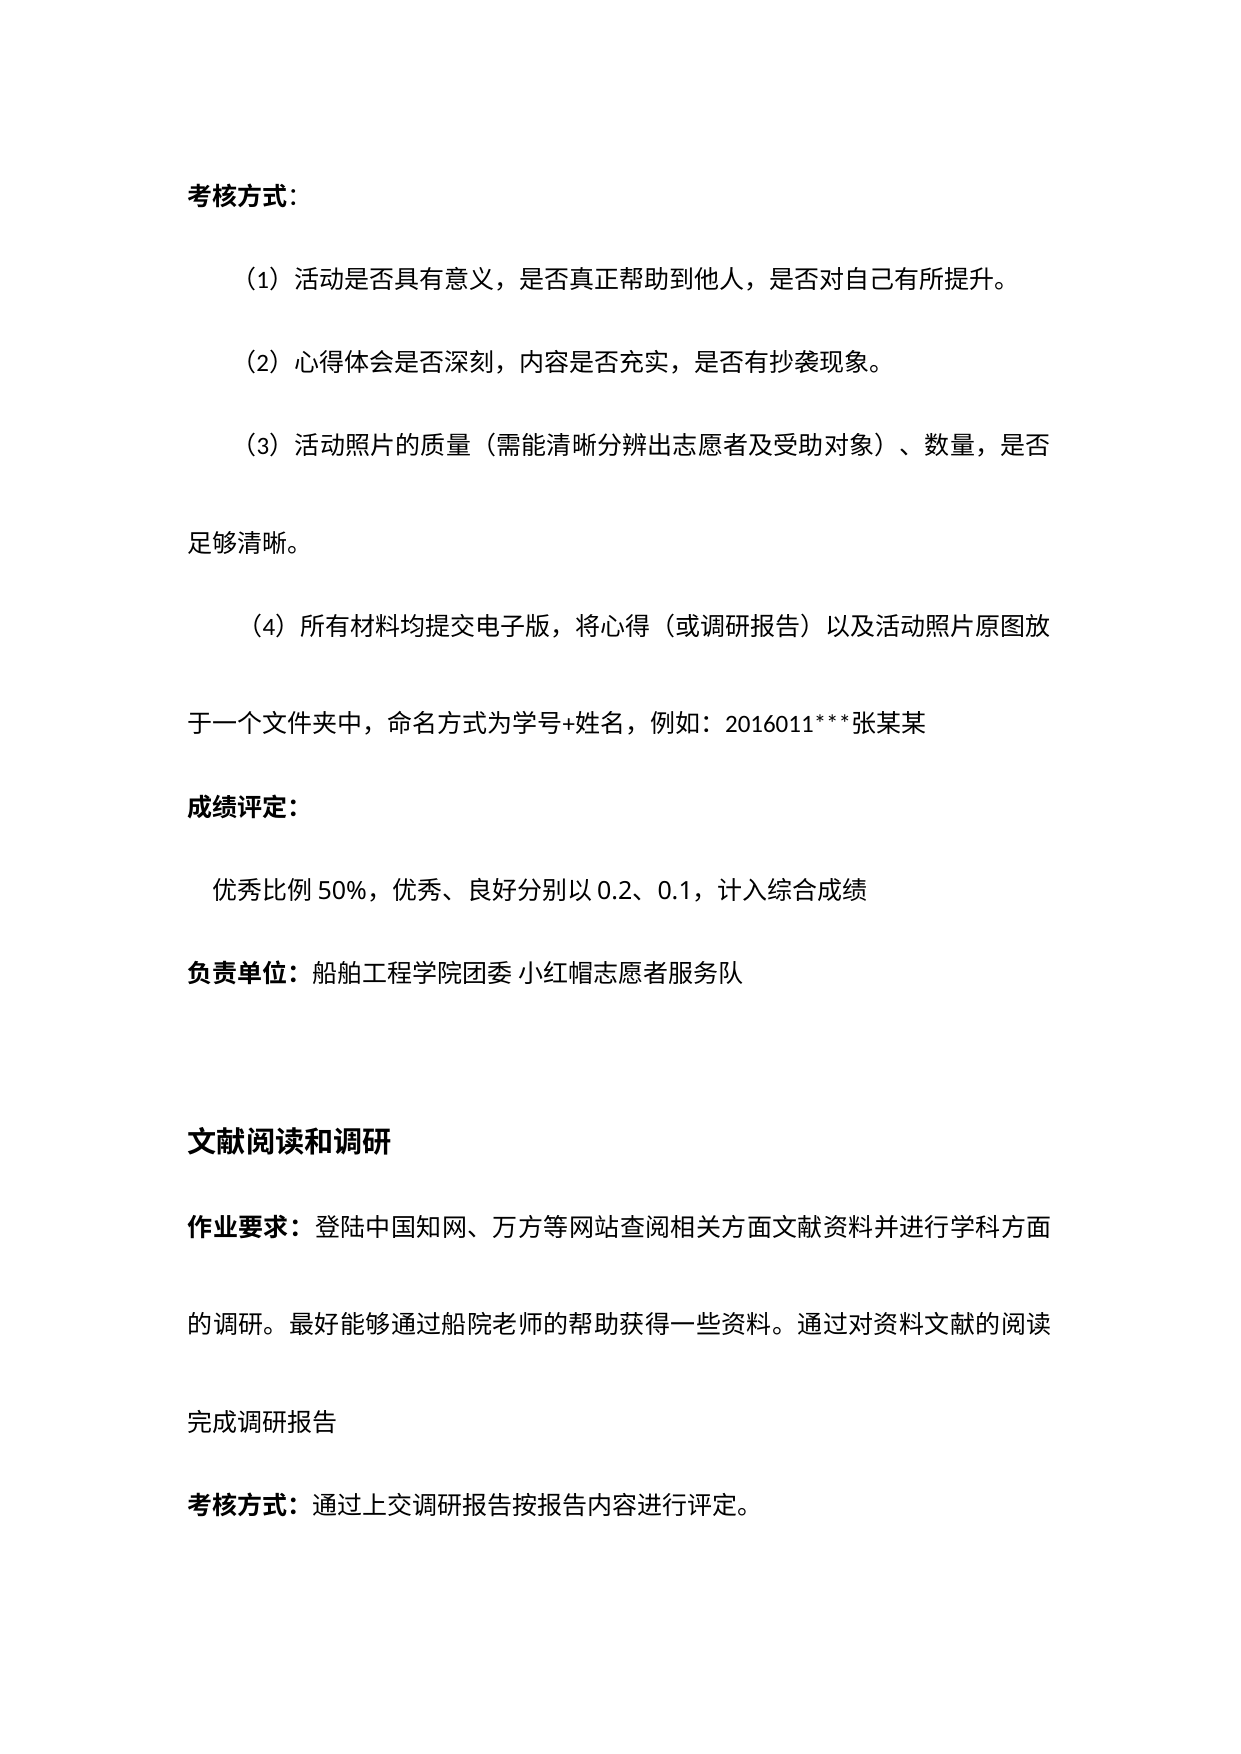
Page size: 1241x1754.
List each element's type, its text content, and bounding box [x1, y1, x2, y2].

text 负责单位：船舶工程学院团委 小红帽志愿者服务队 [187, 939, 1053, 1004]
text 成绩评定： [187, 773, 1053, 838]
text 考核方式：通过上交调研报告按报告内容进行评定。 [187, 1471, 1053, 1536]
list （3）活动照片的质量（需能清晰分辨出志愿者及受助对象）、数量，是否足够清晰。 [187, 411, 1053, 574]
text 作业要求：登陆中国知网、万方等网站查阅相关方面文献资料并进行学科方面的调研。最好能够通过船院老师的帮助获得一些资料。通过对资料文献的阅读完成调研报告 [187, 1193, 1053, 1453]
text 文献阅读和调研 [187, 1107, 1053, 1172]
list （4）所有材料均提交电子版，将心得（或调研报告）以及活动照片原图放于一个文件夹中，命名方式为学号+姓名，例如：2016011***张某某 [187, 592, 1053, 754]
text （1）活动是否具有意义，是否真正帮助到他人，是否对自己有所提升。 [187, 245, 1053, 310]
text （2）心得体会是否深刻，内容是否充实，是否有抄袭现象。 [187, 328, 1053, 393]
text 优秀比例50%，优秀、良好分别以0.2、0.1，计入综合成绩 [212, 856, 1053, 921]
text 考核方式： [187, 162, 1053, 227]
